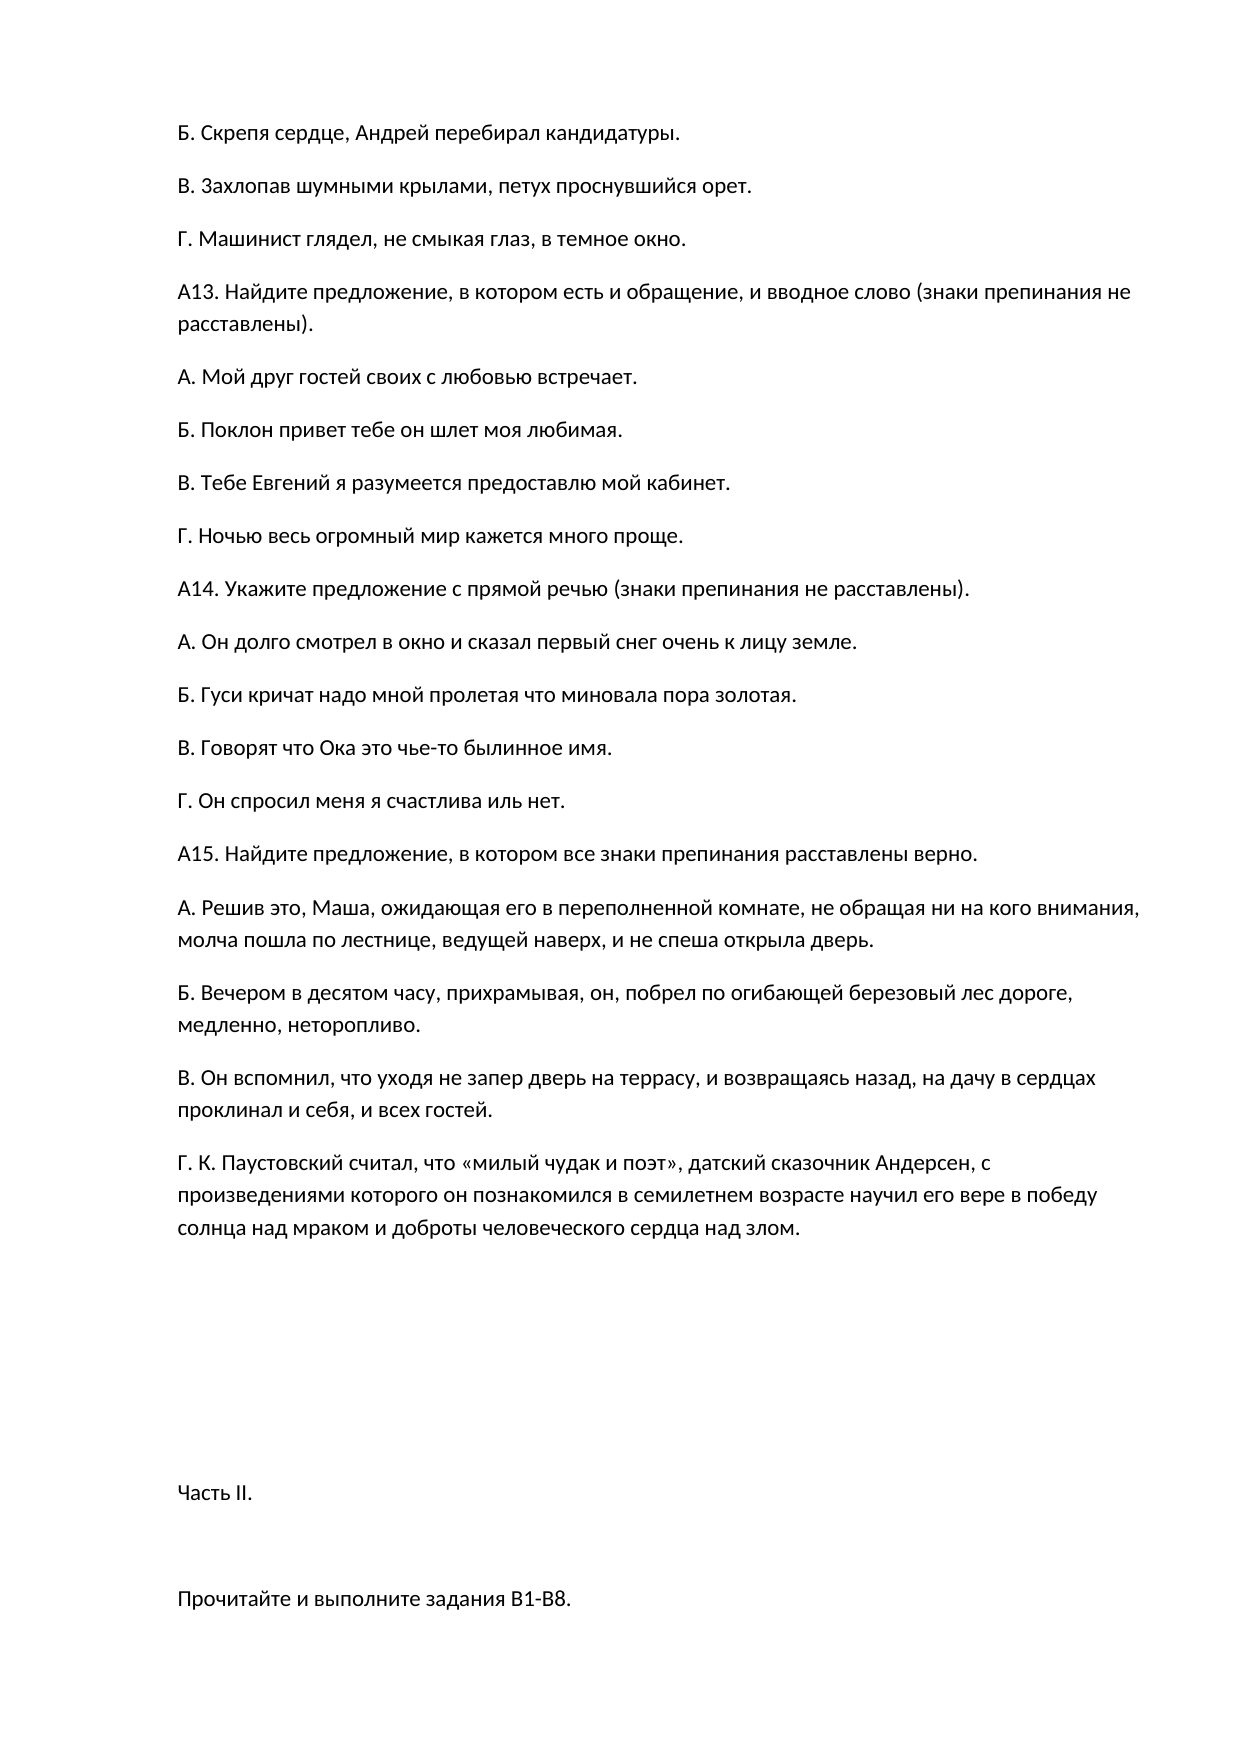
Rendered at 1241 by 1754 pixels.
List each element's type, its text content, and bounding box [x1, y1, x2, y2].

text Б. Поклон привет тебе он шлет моя любимая. [177, 415, 1152, 443]
text А. Решив это, Маша, ожидающая его в переполненной комнате, не обращая ни на кого внимания, молча пошла по лестнице, ведущей наверх, и не спеша открыла дверь. [177, 893, 1152, 953]
text А14. Укажите предложение с прямой речью (знаки препинания не расставлены). [177, 574, 1152, 602]
text Часть II. [177, 1478, 1152, 1506]
text Б. Гуси кричат надо мной пролетая что миновала пора золотая. [177, 681, 1152, 708]
text Г. Он спросил меня я счастлива иль нет. [177, 787, 1152, 814]
text Б. Скрепя сердце, Андрей перебирал кандидатуры. [177, 118, 1152, 146]
text А13. Найдите предложение, в котором есть и обращение, и вводное слово (знаки препинания не расставлены). [177, 277, 1152, 337]
text А. Он долго смотрел в окно и сказал первый снег очень к лицу земле. [177, 627, 1152, 656]
text Г. К. Паустовский считал, что «милый чудак и поэт», датский сказочник Андерсен, с произведениями которого он познакомился в семилетнем возрасте научил его вере в победу солнца над мраком и доброты человеческого сердца над злом. [177, 1148, 1152, 1241]
text Прочитайте и выполните задания В1-В8. [177, 1584, 1152, 1612]
text В. Тебе Евгений я разумеется предоставлю мой кабинет. [177, 468, 1152, 496]
text Б. Вечером в десятом часу, прихрамывая, он, побрел по огибающей березовый лес дороге, медленно, неторопливо. [177, 978, 1152, 1038]
text Г. Ночью весь огромный мир кажется много проще. [177, 521, 1152, 549]
text В. Говорят что Ока это чье-то былинное имя. [177, 733, 1152, 762]
text Г. Машинист глядел, не смыкая глаз, в темное окно. [177, 224, 1152, 252]
text В. 3ахлопав шумными крылами, петух проснувшийся орет. [177, 171, 1152, 199]
text А15. Найдите предложение, в котором все знаки препинания расставлены верно. [177, 839, 1152, 868]
text А. Мой друг гостей своих с любовью встречает. [177, 362, 1152, 390]
text В. Он вспомнил, что уходя не запер дверь на террасу, и возвращаясь назад, на дачу в сердцах проклинал и себя, и всех гостей. [177, 1063, 1152, 1123]
